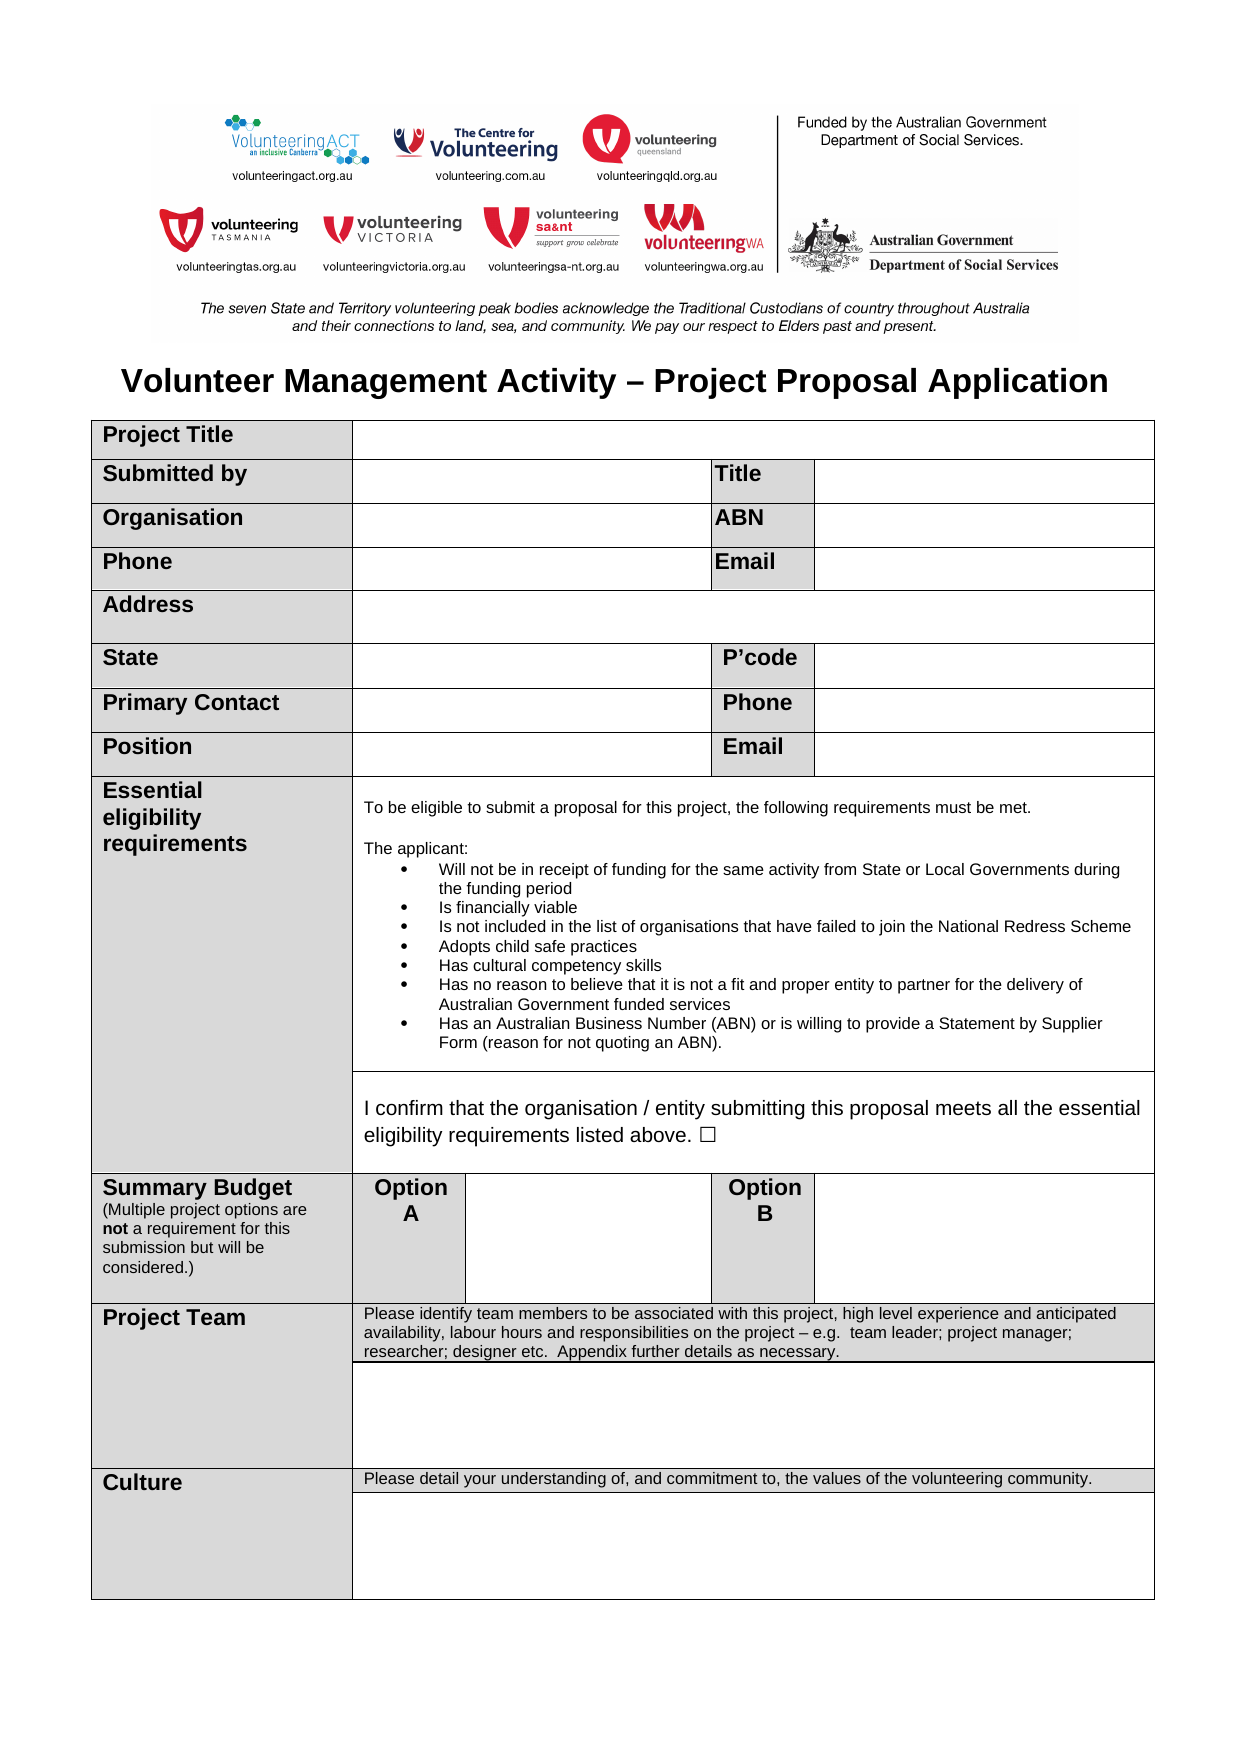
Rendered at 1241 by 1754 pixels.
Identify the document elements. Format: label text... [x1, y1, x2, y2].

table_cell [815, 644, 1154, 687]
table_cell [353, 1493, 1154, 1599]
table_cell [353, 689, 711, 732]
table_cell Option A [353, 1174, 465, 1303]
table_cell Project Team [92, 1304, 352, 1468]
table_cell ABN [712, 504, 814, 547]
table_cell Culture [92, 1469, 352, 1599]
table_header [353, 421, 1154, 459]
table_cell State [92, 644, 352, 687]
table_cell [353, 733, 711, 776]
table_cell Phone [92, 548, 352, 589]
table_cell Address [92, 591, 352, 643]
table_cell Organisation [92, 504, 352, 547]
table_cell Position [92, 733, 352, 776]
table_cell [353, 1363, 1154, 1468]
table_cell [815, 1174, 1154, 1303]
table_cell [353, 548, 711, 589]
table_cell Please detail your understanding of, and commitment to, the values of the volunteering community. [353, 1469, 1154, 1492]
table_cell [815, 460, 1154, 503]
table_cell [353, 504, 711, 547]
table_cell [815, 733, 1154, 776]
table_cell [353, 591, 1154, 643]
table_cell [815, 689, 1154, 732]
table_cell Please identify team members to be associated with this project, high level experience and anticipated availability, labour hours and responsibilities on the project – e.g. team leader; project manager; researcher; designer etc. Appendix further details as necessary. [353, 1304, 1154, 1361]
table_cell [815, 504, 1154, 547]
table_cell Submitted by [92, 460, 352, 503]
table_cell Essential eligibility requirements [92, 777, 352, 1172]
table_cell Email [712, 548, 814, 589]
table_cell Summary Budget (Multiple project options are not a requirement for this submission but will be considered.) [92, 1174, 352, 1303]
table_cell P’code [712, 644, 814, 687]
table_header Project Title [92, 421, 352, 459]
table_cell [815, 548, 1154, 589]
table_cell Phone [712, 689, 814, 732]
text Volunteer Management Activity – Project Proposal Application [76, 361, 1154, 400]
table_cell [353, 644, 711, 687]
table_cell [353, 460, 711, 503]
table_cell Title [712, 460, 814, 503]
table_cell Option B [712, 1174, 814, 1303]
table_cell Primary Contact [92, 689, 352, 732]
table_cell To be eligible to submit a proposal for this project, the following requirements must be met. The applicant: Will not be in receipt of funding for the same activity from State or Local Governments during the funding period Is financially viable Is not included in the list of organisations that have failed to join the National Redress Scheme Adopts child safe practices Has cultural competency skills Has no reason to believe that it is not a fit and proper entity to partner for the delivery of Australian Government funded services Has an Australian Business Number (ABN) or is willing to provide a Statement by Supplier Form (reason for not quoting an ABN). [353, 777, 1154, 1071]
table_cell Email [712, 733, 814, 776]
picture [151, 104, 1079, 343]
table_cell I confirm that the organisation / entity submitting this proposal meets all the essential eligibility requirements listed above. [353, 1072, 1154, 1172]
table_cell [466, 1174, 711, 1303]
